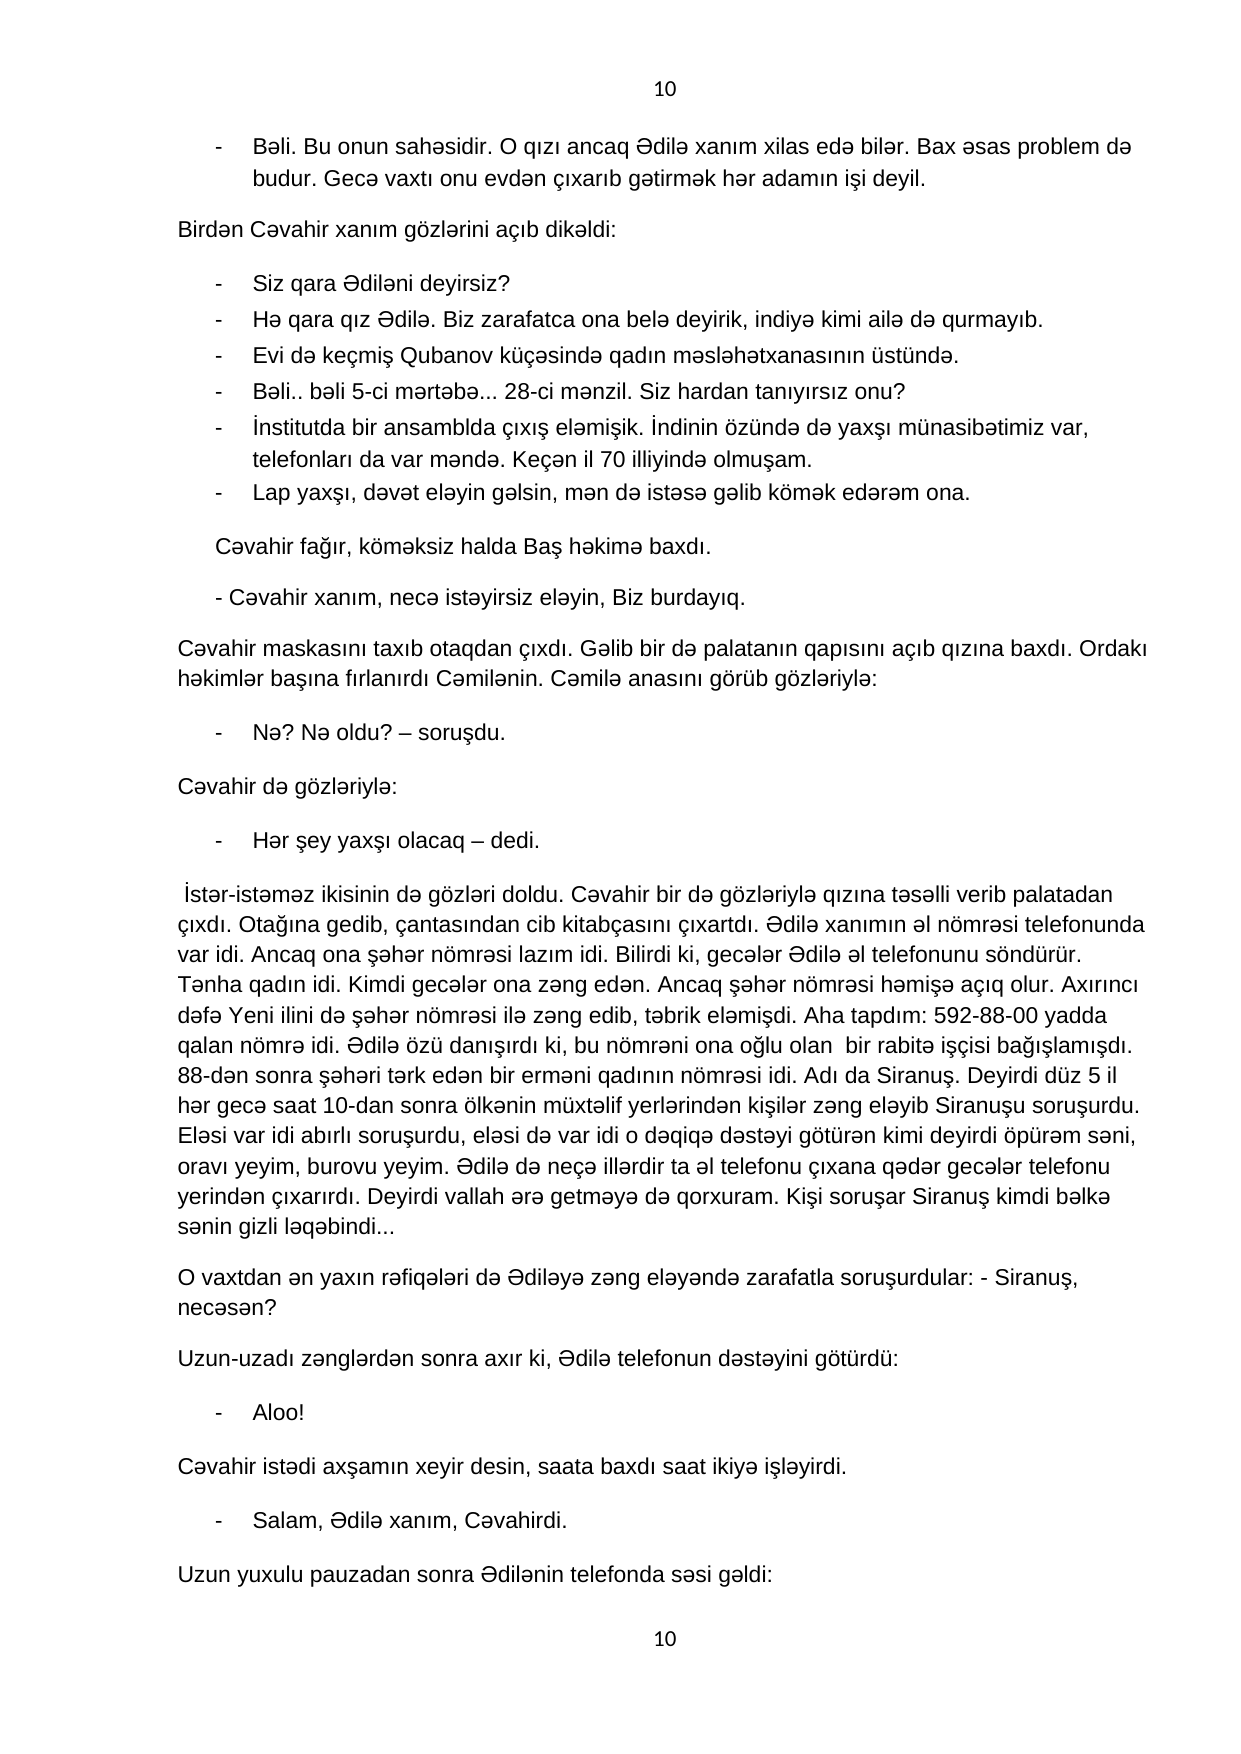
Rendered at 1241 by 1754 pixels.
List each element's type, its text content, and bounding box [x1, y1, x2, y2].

list Siz qara Ədiləni deyirsiz? [215, 267, 1152, 298]
text Cəvahir də gözləriylə: [177, 773, 1152, 799]
list Hər şey yaxşı olacaq – dedi. [215, 824, 1152, 855]
text O vaxtdan ən yaxın rəfiqələri də Ədiləyə zəng eləyəndə zarafatla soruşurdular: - Siranuş, necəsən? [177, 1264, 1152, 1321]
text Uzun-uzadı zənglərdən sonra axır ki, Ədilə telefonun dəstəyini götürdü: [177, 1345, 1152, 1372]
text Uzun yuxulu pauzadan sonra Ədilənin telefonda səsi gəldi: [177, 1561, 1152, 1587]
list Aloo! [215, 1396, 1152, 1428]
text Cəvahir maskasını taxıb otaqdan çıxdı. Gəlib bir də palatanın qapısını açıb qızına baxdı. Ordakı həkimlər başına fırlanırdı Cəmilənin. Cəmilə anasını görüb gözləriylə: [177, 635, 1152, 691]
list Bəli. Bu onun sahəsidir. O qızı ancaq Ədilə xanım xilas edə bilər. Bax əsas problem də budur. Gecə vaxtı onu evdən çıxarıb gətirmək hər adamın işi deyil. [215, 130, 1152, 191]
list Evi də keçmiş Qubanov küçəsində qadın məsləhətxanasının üstündə. [215, 339, 1152, 370]
text Birdən Cəvahir xanım gözlərini açıb dikəldi: [177, 216, 1152, 242]
text İstər-istəməz ikisinin də gözləri doldu. Cəvahir bir də gözləriylə qızına təsəlli verib palatadan çıxdı. Otağına gedib, çantasından cib kitabçasını çıxartdı. Ədilə xanımın əl nömrəsi telefonunda var idi. Ancaq ona şəhər nömrəsi lazım idi. Bilirdi ki, gecələr Ədilə əl telefonunu söndürür. Tənha qadın idi. Kimdi gecələr ona zəng edən. Ancaq şəhər nömrəsi həmişə açıq olur. Axırıncı dəfə Yeni ilini də şəhər nömrəsi ilə zəng edib, təbrik eləmişdi. Aha tapdım: 592-88-00 yadda qalan nömrə idi. Ədilə özü danışırdı ki, bu nömrəni ona oğlu olan bir rabitə işçisi bağışlamışdı. 88-dən sonra şəhəri tərk edən bir erməni qadının nömrəsi idi. Adı da Siranuş. Deyirdi düz 5 il hər gecə saat 10-dan sonra ölkənin müxtəlif yerlərindən kişilər zəng eləyib Siranuşu soruşurdu. Eləsi var idi abırlı soruşurdu, eləsi də var idi o dəqiqə dəstəyi götürən kimi deyirdi öpürəm səni, oravı yeyim, burovu yeyim. Ədilə də neçə illərdir ta əl telefonu çıxana qədər gecələr telefonu yerindən çıxarırdı. Deyirdi vallah ərə getməyə də qorxuram. Kişi soruşar Siranuş kimdi bəlkə sənin gizli ləqəbindi... [177, 881, 1152, 1239]
list Hə qara qız Ədilə. Biz zarafatca ona belə deyirik, indiyə kimi ailə də qurmayıb. [215, 303, 1152, 334]
text Cəvahir fağır, köməksiz halda Baş həkimə baxdı. [215, 533, 1152, 559]
text - Cəvahir xanım, necə istəyirsiz eləyin, Biz burdayıq. [215, 584, 1152, 610]
list İnstitutda bir ansamblda çıxış eləmişik. İndinin özündə də yaxşı münasibətimiz var, telefonları da var məndə. Keçən il 70 illiyində olmuşam. [215, 411, 1152, 472]
list Nə? Nə oldu? – soruşdu. [215, 716, 1152, 747]
list Bəli.. bəli 5-ci mərtəbə... 28-ci mənzil. Siz hardan tanıyırsız onu? [215, 375, 1152, 406]
list Salam, Ədilə xanım, Cəvahirdi. [215, 1504, 1152, 1535]
text Cəvahir istədi axşamın xeyir desin, saata baxdı saat ikiyə işləyirdi. [177, 1453, 1152, 1479]
list Lap yaxşı, dəvət eləyin gəlsin, mən də istəsə gəlib kömək edərəm ona. [215, 476, 1152, 507]
